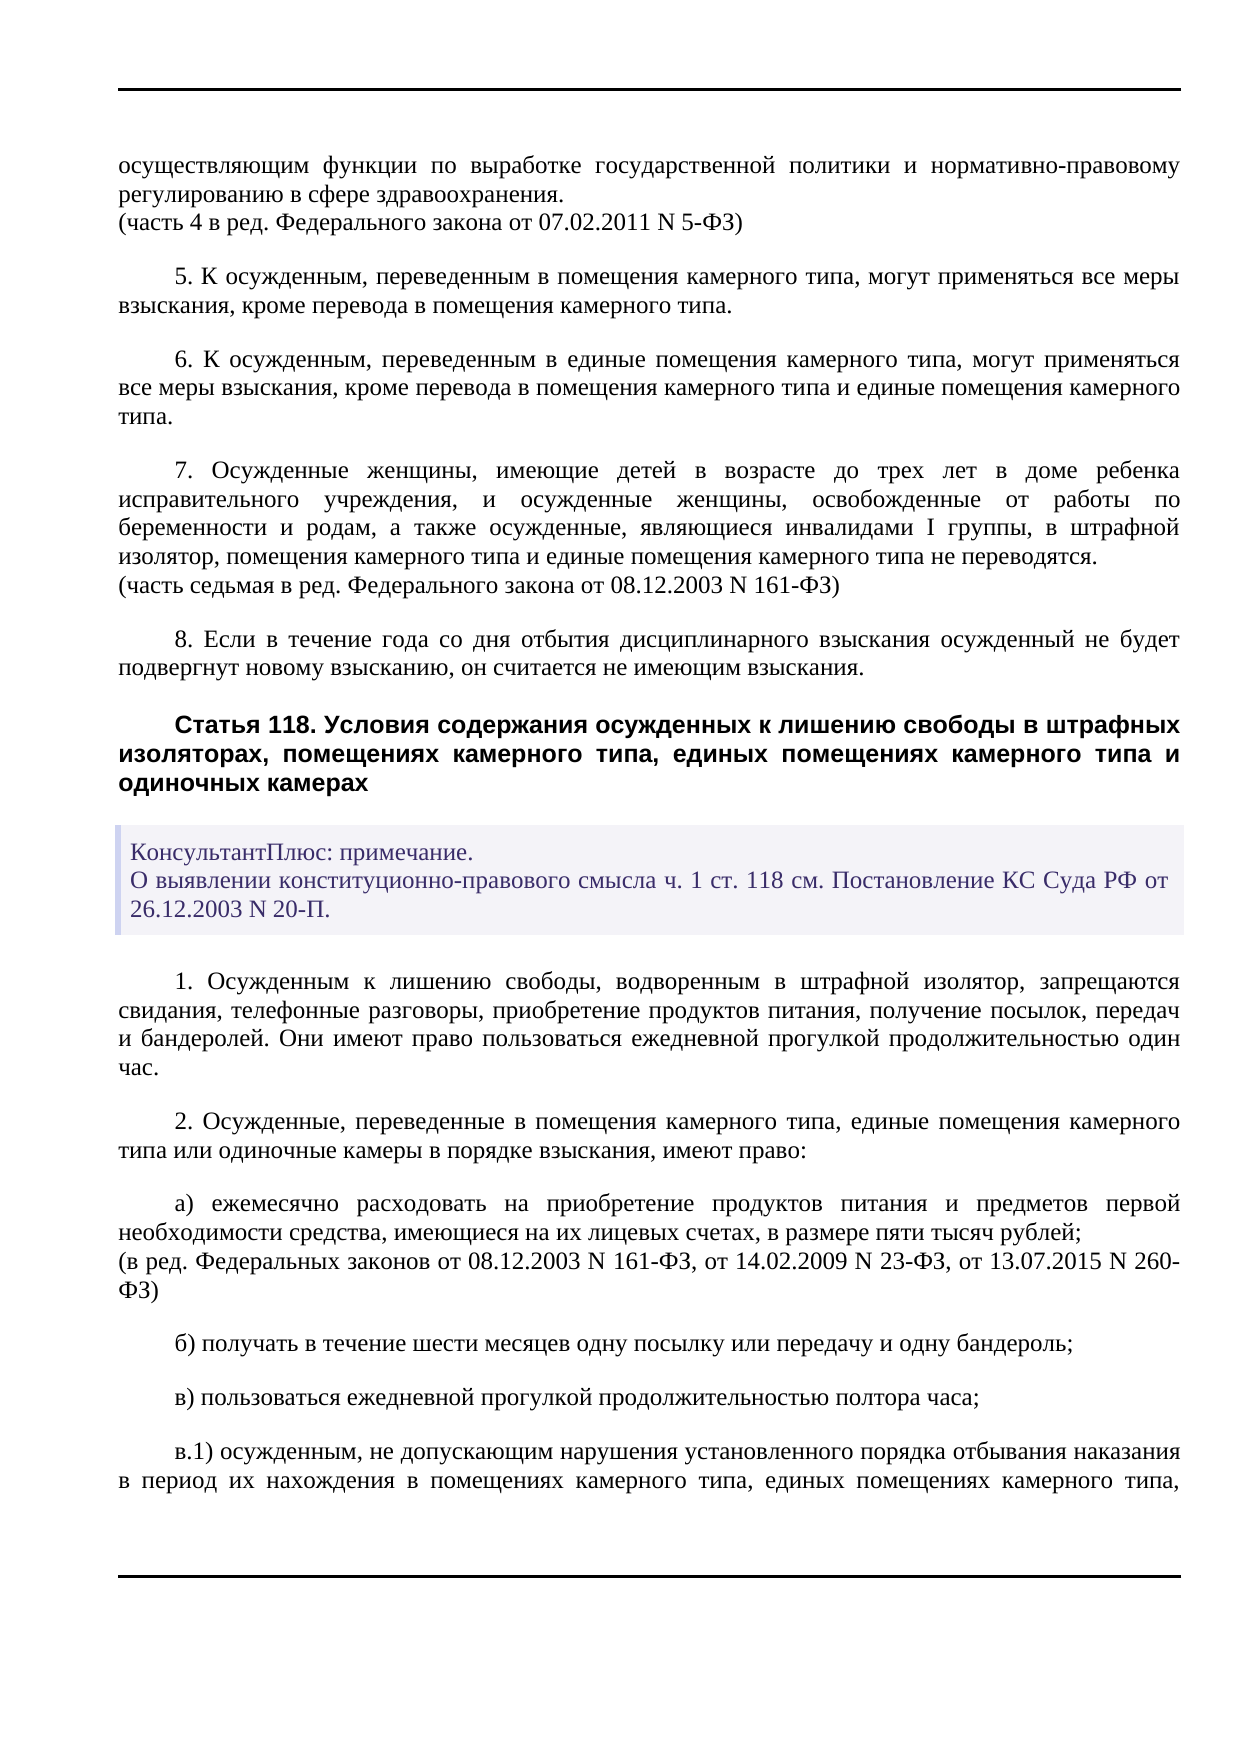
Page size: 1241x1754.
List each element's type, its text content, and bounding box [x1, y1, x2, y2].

text (часть седьмая в ред. Федерального закона от 08.12.2003 N 161-ФЗ) [118, 570, 1181, 599]
text 8. Если в течение года со дня отбытия дисциплинарного взыскания осужденный не будет подвергнут новому взысканию, он считается не имеющим взыскания. [118, 624, 1181, 681]
text а) ежемесячно расходовать на приобретение продуктов питания и предметов первой необходимости средства, имеющиеся на их лицевых счетах, в размере пяти тысяч рублей; [118, 1188, 1181, 1246]
text 6. К осужденным, переведенным в единые помещения камерного типа, могут применяться все меры взыскания, кроме перевода в помещения камерного типа и единые помещения камерного типа. [118, 344, 1181, 430]
text 7. Осужденные женщины, имеющие детей в возрасте до трех лет в доме ребенка исправительного учреждения, и осужденные женщины, освобожденные от работы по беременности и родам, а также осужденные, являющиеся инвалидами I группы, в штрафной изолятор, помещения камерного типа и единые помещения камерного типа не переводятся. [118, 455, 1181, 570]
text 2. Осужденные, переведенные в помещения камерного типа, единые помещения камерного типа или одиночные камеры в порядке взыскания, имеют право: [118, 1106, 1181, 1163]
text 1. Осужденным к лишению свободы, водворенным в штрафной изолятор, запрещаются свидания, телефонные разговоры, приобретение продуктов питания, получение посылок, передач и бандеролей. Они имеют право пользоваться ежедневной прогулкой продолжительностью один час. [118, 966, 1181, 1081]
text 5. К осужденным, переведенным в помещения камерного типа, могут применяться все меры взыскания, кроме перевода в помещения камерного типа. [118, 261, 1181, 319]
text (в ред. Федеральных законов от 08.12.2003 N 161-ФЗ, от 14.02.2009 N 23-ФЗ, от 13.07.2015 N 260-ФЗ) [118, 1246, 1181, 1303]
title Статья 118. Условия содержания осужденных к лишению свободы в штрафных изоляторах, помещениях камерного типа, единых помещениях камерного типа и одиночных камерах [118, 710, 1181, 796]
text б) получать в течение шести месяцев одну посылку или передачу и одну бандероль; [118, 1328, 1181, 1357]
table_header КонсультантПлюс: примечание. О выявлении конституционно-правового смысла ч. 1 ст. 118 см. Постановление КС Суда РФ от 26.12.2003 N 20-П. [121, 825, 1178, 935]
text (часть 4 в ред. Федерального закона от 07.02.2011 N 5-ФЗ) [118, 207, 1181, 236]
text в) пользоваться ежедневной прогулкой продолжительностью полтора часа; [118, 1382, 1181, 1411]
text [118, 1436, 1181, 1493]
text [118, 150, 1181, 207]
